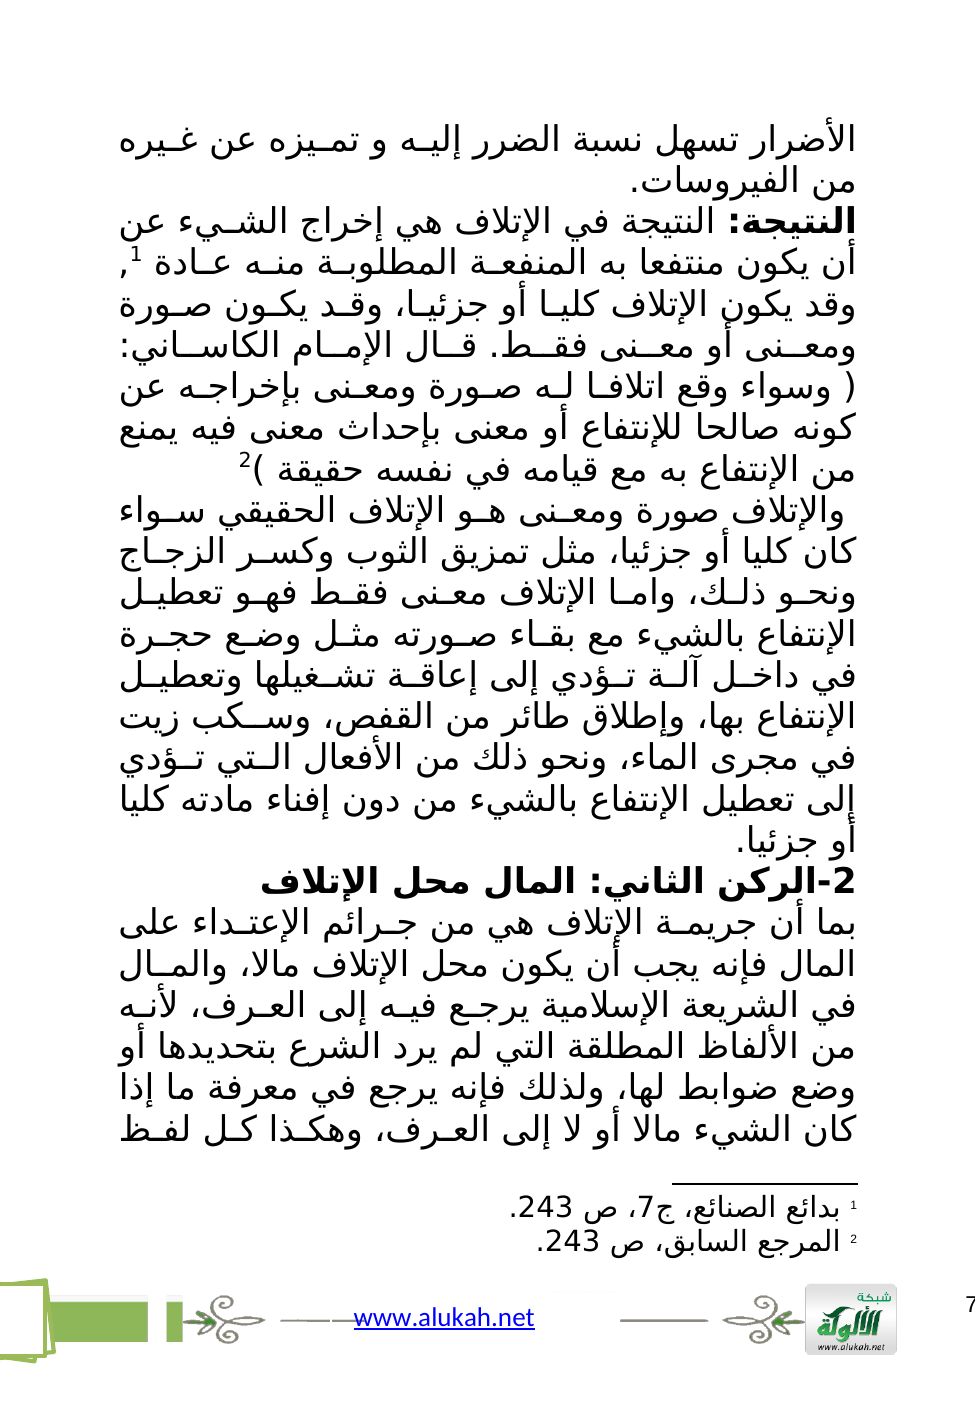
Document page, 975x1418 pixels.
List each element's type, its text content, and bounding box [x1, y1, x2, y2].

text والإتلاف صورة ومعنى هو الإتلاف الحقيقي سواء كان كليا أو جزئيا، مثل تمزيق الثوب وكسر الزجاج ونحو ذلك، واما الإتلاف معنى فقط فهو تعطيل الإنتفاع بالشيء مع بقاء صورته مثل وضع حجرة في داخل آلة تؤدي إلى إعاقة تشغيلها وتعطيل الإنتفاع بها، وإطلاق طائر من القفص، وسكب زيت في مجرى الماء، ونحو ذلك من الأفعال التي تؤدي إلى تعطيل الإنتفاع بالشيء من دون إفناء مادته كليا أو جزئيا. [118, 489, 857, 861]
text 2-الركن الثاني: المال محل الإتلاف [118, 861, 857, 902]
text النتيجة: النتيجة في الإتلاف هي إخراج الشيء عن أن يكون منتفعا به المنفعة المطلوبة منه عادة , وقد يكون الإتلاف كليا أو جزئيا، وقد يكون صورة ومعنى أو معنى فقط. قال الإمام الكاساني: ( وسواء وقع اتلافا له صورة ومعنى بإخراجه عن كونه صالحا للإنتفاع أو معنى بإحداث معنى فيه يمنع من الإنتفاع به مع قيامه في نفسه حقيقة ) [118, 201, 857, 489]
picture [24, 1280, 923, 1370]
